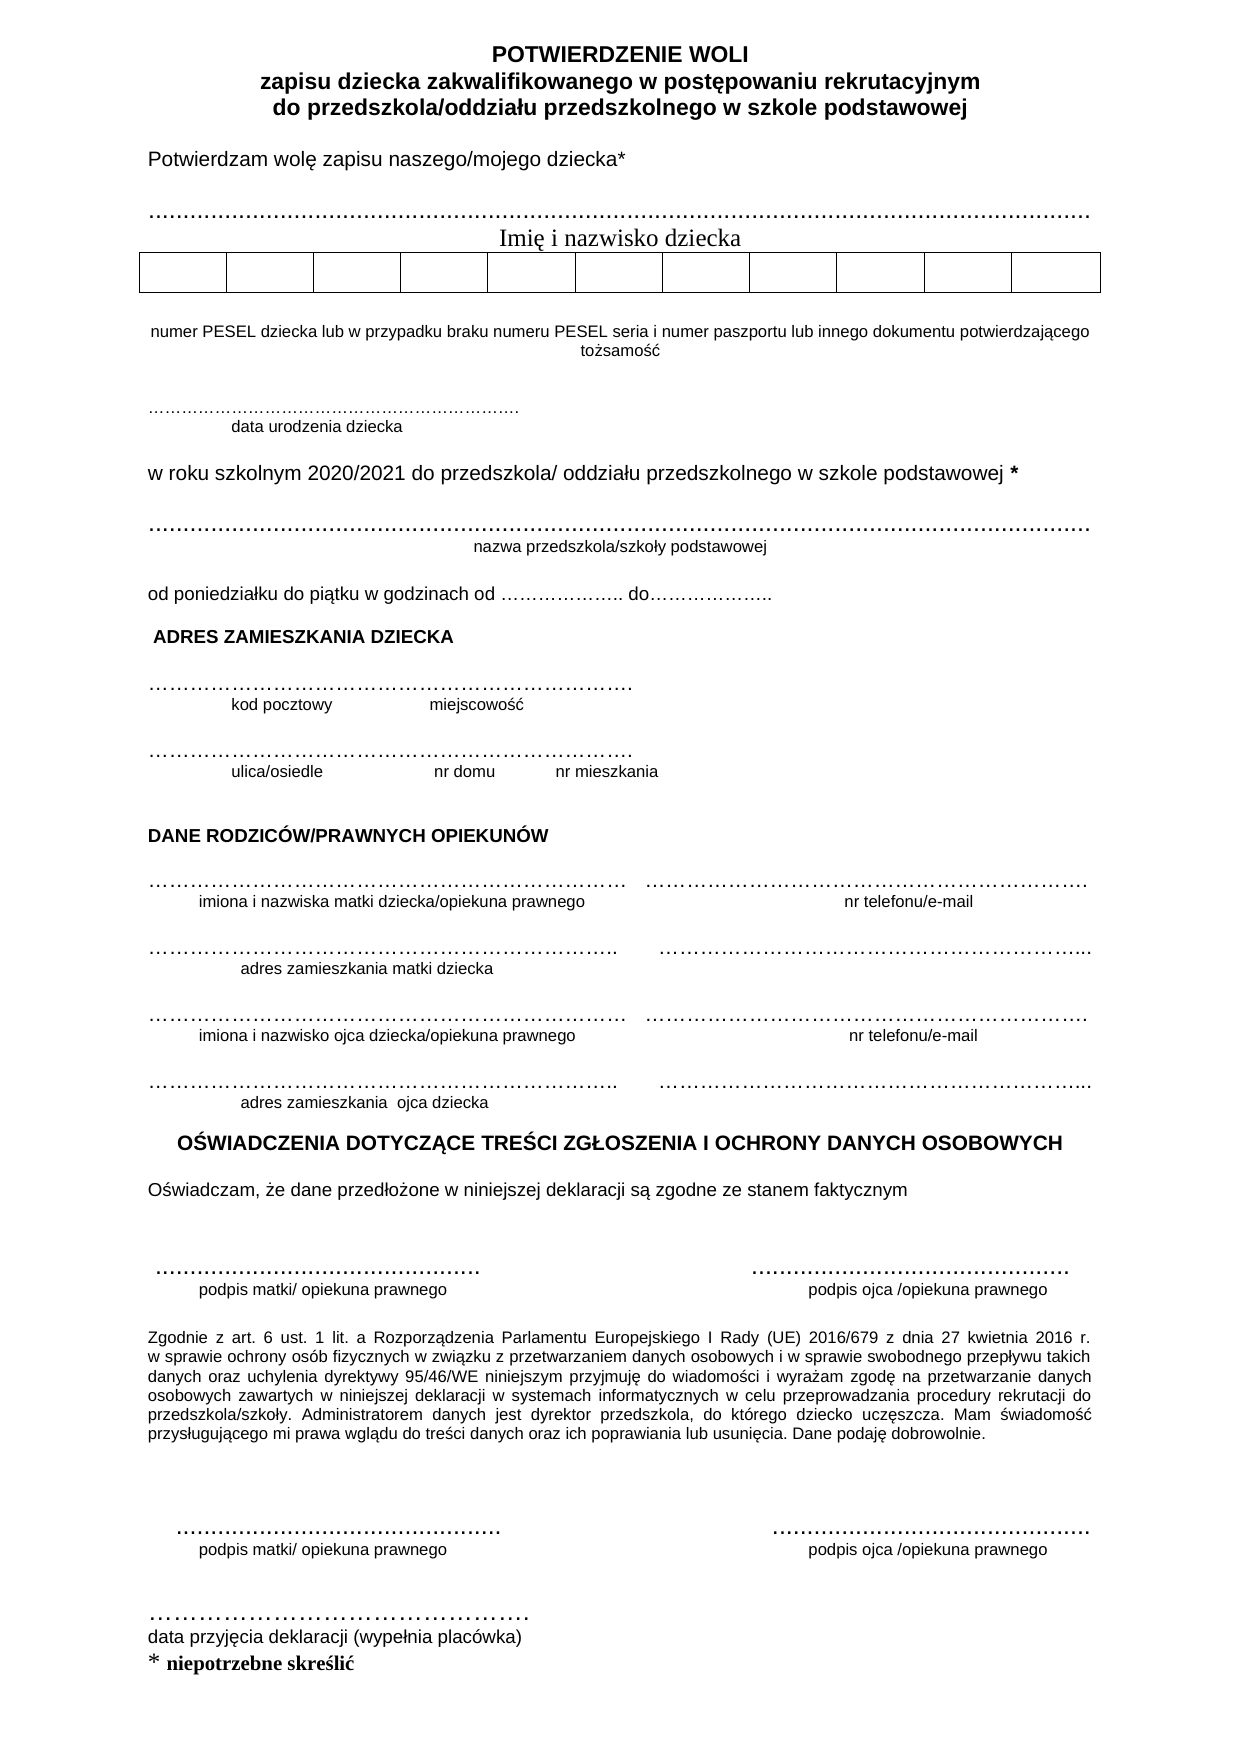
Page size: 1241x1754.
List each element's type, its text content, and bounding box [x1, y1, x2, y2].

table_header [314, 253, 400, 292]
text Oświadczam, że dane przedłożone w niniejszej deklaracji są zgodne ze stanem faktycznym [148, 1179, 1092, 1201]
text w roku szkolnym 2020/2021 do przedszkola/ oddziału przedszkolnego w szkole podstawowej * [148, 460, 1092, 484]
text ……………………………………………………………. [148, 671, 1092, 695]
text data urodzenia dziecka [148, 417, 1092, 436]
text …………………………………………………………… ………………………………………………………. [148, 868, 1092, 892]
text ............................................... .............................................. [148, 1251, 1092, 1280]
text ............................................... .............................................. [148, 1511, 1092, 1539]
text ulica/osiedle nr domu nr mieszkania [148, 762, 1092, 781]
text data przyjęcia deklaracji (wypełnia placówka) [148, 1626, 1092, 1647]
table_header [750, 253, 836, 292]
table_header [140, 253, 226, 292]
text ………………………………………………………….. ……………………………………………………... [148, 935, 1092, 959]
text od poniedziałku do piątku w godzinach od ……………….. do……………….. [148, 583, 1092, 604]
table_header [488, 253, 575, 292]
text numer PESEL dziecka lub w przypadku braku numeru PESEL seria i numer paszportu lub innego dokumentu potwierdzającego tożsamość [148, 321, 1092, 360]
table_header [576, 253, 662, 292]
text …………………………………………………………… ………………………………………………………. [148, 1002, 1092, 1026]
text imiona i nazwiska matki dziecka/opiekuna prawnego nr telefonu/e-mail [148, 892, 1092, 911]
table_header [1012, 253, 1100, 292]
table_header [401, 253, 487, 292]
text …………………………………………………………. [148, 398, 1092, 417]
text DANE RODZICÓW/PRAWNYCH OPIEKUNÓW [148, 824, 1092, 846]
text podpis matki/ opiekuna prawnego podpis ojca /opiekuna prawnego [148, 1280, 1092, 1299]
text ADRES ZAMIESZKANIA DZIECKA [148, 626, 1092, 647]
text ………………………………………. [148, 1597, 1092, 1626]
text do przedszkola/oddziału przedszkolnego w szkole podstawowej [148, 94, 1092, 120]
text * niepotrzebne skreślić [148, 1647, 1092, 1676]
text ……………………………………………………………. [148, 738, 1092, 762]
table_header [227, 253, 313, 292]
text POTWIERDZENIE WOLI [148, 41, 1092, 68]
text adres zamieszkania matki dziecka [148, 959, 1092, 978]
text podpis matki/ opiekuna prawnego podpis ojca /opiekuna prawnego [148, 1539, 1092, 1558]
text OŚWIADCZENIA DOTYCZĄCE TREŚCI ZGŁOSZENIA I OCHRONY DANYCH OSOBOWYCH [148, 1131, 1092, 1155]
table_header [663, 253, 749, 292]
text Imię i nazwisko dziecka [148, 223, 1092, 252]
subtitle Zgodnie z art. 6 ust. 1 lit. a Rozporządzenia Parlamentu Europejskiego I Rady (UE) 2016/679 z dnia 27 kwietnia 2016 r. w sprawie ochrony osób fizycznych w związku z przetwarzaniem danych osobowych i w sprawie swobodnego przepływu takich danych oraz uchylenia dyrektywy 95/46/WE niniejszym przyjmuję do wiadomości i wyrażam zgodę na przetwarzanie danych osobowych zawartych w niniejszej deklaracji w systemach informatycznych w celu przeprowadzania procedury rekrutacji do przedszkola/szkoły. Administratorem danych jest dyrektor przedszkola, do którego dziecko uczęszcza. Mam świadomość przysługującego mi prawa wglądu do treści danych oraz ich poprawiania lub usunięcia. Dane podaję dobrowolnie. [148, 1328, 1092, 1443]
text imiona i nazwisko ojca dziecka/opiekuna prawnego nr telefonu/e-mail [148, 1026, 1092, 1045]
text ........................................................................................................................................ [148, 508, 1092, 537]
text kod pocztowy miejscowość [148, 695, 1092, 714]
text nazwa przedszkola/szkoły podstawowej [148, 537, 1092, 556]
text ........................................................................................................................................ [148, 195, 1092, 223]
table_header [837, 253, 924, 292]
text ………………………………………………………….. ……………………………………………………... [148, 1069, 1092, 1093]
text Potwierdzam wolę zapisu naszego/mojego dziecka* [148, 147, 1092, 171]
table_header [925, 253, 1011, 292]
text adres zamieszkania ojca dziecka [148, 1093, 1092, 1112]
text zapisu dziecka zakwalifikowanego w postępowaniu rekrutacyjnym [148, 68, 1092, 94]
